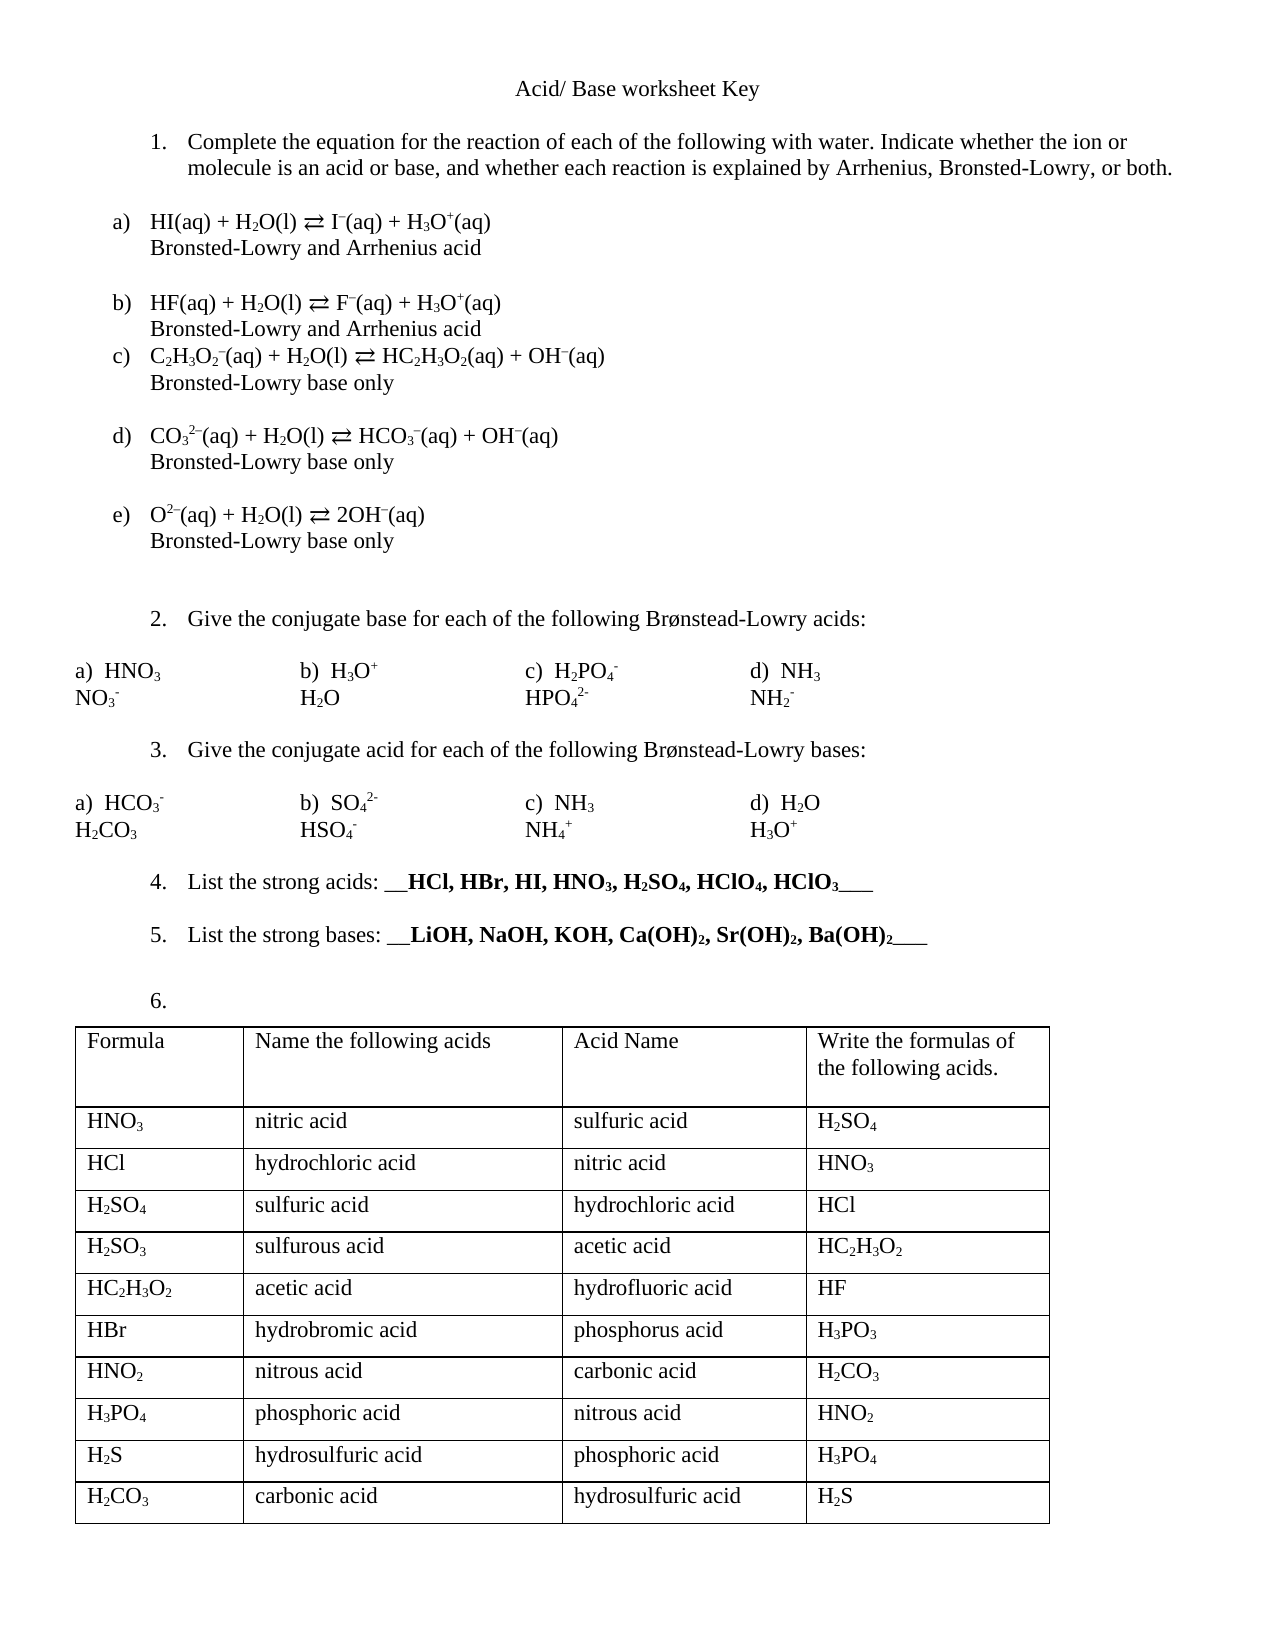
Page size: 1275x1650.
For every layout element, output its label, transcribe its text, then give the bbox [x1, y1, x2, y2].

table_cell HF [807, 1274, 1049, 1315]
table_cell H2CO3 [807, 1358, 1049, 1398]
table_cell HCl [76, 1149, 243, 1190]
table_header Name the following acids [244, 1028, 562, 1106]
text Acid/ Base worksheet Key [75, 75, 1200, 101]
list List the strong bases: __LiOH, NaOH, KOH, Ca(OH)2, Sr(OH)2, Ba(OH)2___ [150, 921, 1200, 947]
table_cell phosphoric acid [563, 1441, 806, 1481]
table_cell HNO2 [76, 1358, 243, 1398]
list Give the conjugate acid for each of the following Brønstead-Lowry bases: [150, 737, 1200, 763]
table_cell H2SO4 [76, 1191, 243, 1231]
table_cell H2SO3 [76, 1233, 243, 1273]
list CO32–(aq) + H2O(l) ⇄ HCO3–(aq) + OH–(aq) Bronsted-Lowry base only [112, 420, 1200, 474]
table_cell H2S [76, 1441, 243, 1481]
list HF(aq) + H2O(l) ⇄ F–(aq) + H3O+(aq) Bronsted-Lowry and Arrhenius acid [112, 287, 1200, 341]
text H2CO3 HSO4- NH4+ H3O+ [75, 816, 1200, 842]
table_cell HBr [76, 1316, 243, 1356]
list Complete the equation for the reaction of each of the following with water. Indicate whether the ion or molecule is an acid or base, and whether each reaction is explained by Arrhenius, Bronsted-Lowry, or both. [150, 128, 1200, 180]
table_cell carbonic acid [244, 1483, 562, 1523]
table_cell hydrochloric acid [244, 1149, 562, 1190]
table_cell HC2H3O2 [807, 1233, 1049, 1273]
table_cell HNO2 [807, 1399, 1049, 1440]
table_cell nitrous acid [244, 1358, 562, 1398]
table_cell HC2H3O2 [76, 1274, 243, 1315]
table_cell HNO3 [76, 1108, 243, 1148]
table_cell phosphorus acid [563, 1316, 806, 1356]
table_cell H3PO3 [807, 1316, 1049, 1356]
table_cell HNO3 [807, 1149, 1049, 1190]
table_cell HCl [807, 1191, 1049, 1231]
table_cell nitric acid [563, 1149, 806, 1190]
list HI(aq) + H2O(l) ⇄ I–(aq) + H3O+(aq) Bronsted-Lowry and Arrhenius acid [112, 207, 1200, 261]
table_cell H3PO4 [807, 1441, 1049, 1481]
table_cell hydrosulfuric acid [563, 1483, 806, 1523]
list O2–(aq) + H2O(l) ⇄ 2OH–(aq) Bronsted-Lowry base only [112, 499, 1200, 553]
table_header Write the formulas of the following acids. [807, 1028, 1049, 1106]
text a) HCO3- b) SO42- c) NH3 d) H2O [75, 789, 1200, 816]
table_cell sulfuric acid [563, 1108, 806, 1148]
list C2H3O2–(aq) + H2O(l) ⇄ HC2H3O2(aq) + OH–(aq) Bronsted-Lowry base only [112, 341, 1200, 395]
table_cell carbonic acid [563, 1358, 806, 1398]
table_cell H3PO4 [76, 1399, 243, 1440]
table_cell nitrous acid [563, 1399, 806, 1440]
text NO3- H2O HPO42- NH2- [75, 684, 1200, 710]
table_cell acetic acid [563, 1233, 806, 1273]
table_cell hydrochloric acid [563, 1191, 806, 1231]
list Give the conjugate base for each of the following Brønstead-Lowry acids: [150, 605, 1200, 631]
table_cell H2CO3 [76, 1483, 243, 1523]
table_cell hydrobromic acid [244, 1316, 562, 1356]
table_cell hydrofluoric acid [563, 1274, 806, 1315]
table_cell H2SO4 [807, 1108, 1049, 1148]
table_header Formula [76, 1028, 243, 1106]
table_cell nitric acid [244, 1108, 562, 1148]
table_cell hydrosulfuric acid [244, 1441, 562, 1481]
table_cell acetic acid [244, 1274, 562, 1315]
table_cell sulfuric acid [244, 1191, 562, 1231]
table_cell sulfurous acid [244, 1233, 562, 1273]
table_header Acid Name [563, 1028, 806, 1106]
text a) HNO3 b) H3O+ c) H2PO4- d) NH3 [75, 657, 1200, 684]
list List the strong acids: __HCl, HBr, HI, HNO3, H2SO4, HClO4, HClO3___ [150, 868, 1200, 895]
table_cell H2S [807, 1483, 1049, 1523]
table_cell phosphoric acid [244, 1399, 562, 1440]
